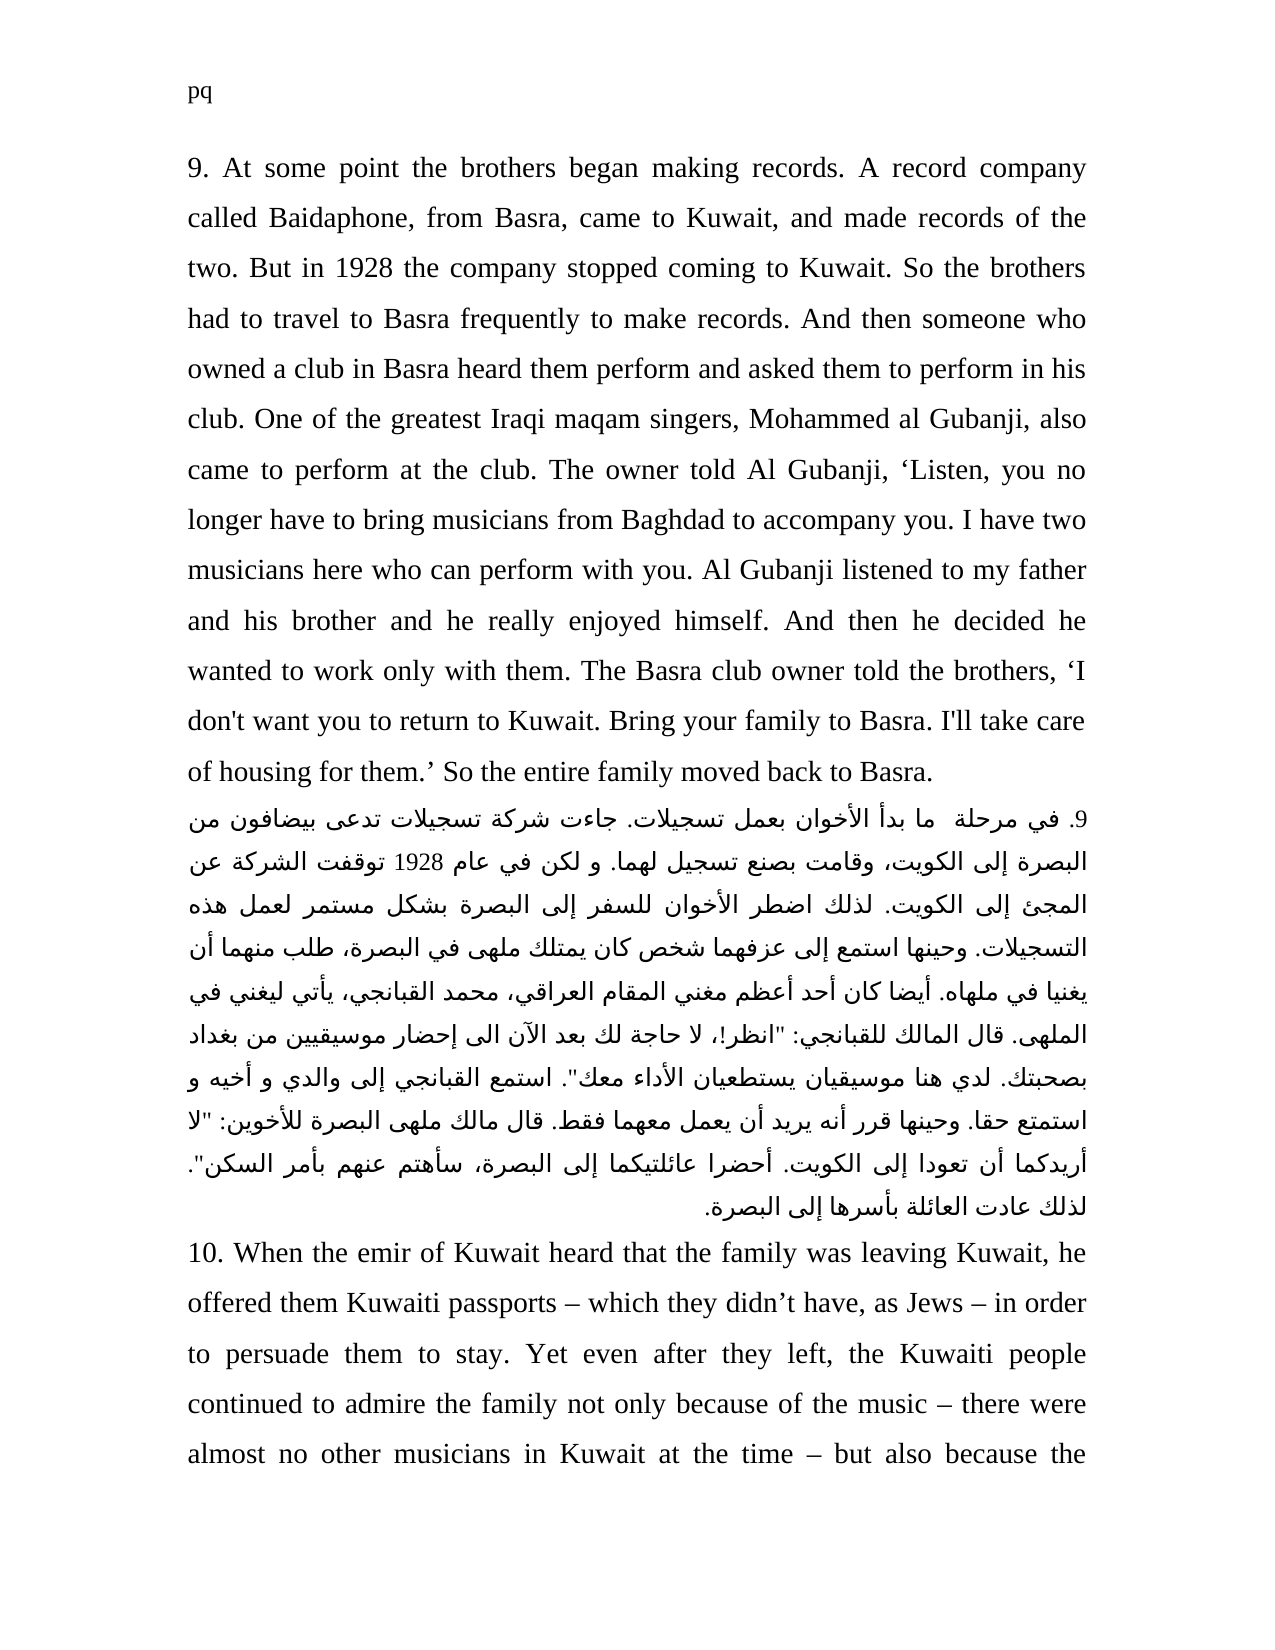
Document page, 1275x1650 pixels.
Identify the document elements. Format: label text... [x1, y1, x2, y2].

text 9. At some point the brothers began making records. A record company called Baidaphone, from Basra, came to Kuwait, and made records of the two. But in 1928 the company stopped coming to Kuwait. So the brothers had to travel to Basra frequently to make records. And then someone who owned a club in Basra heard them perform and asked them to perform in his club. One of the greatest Iraqi maqam singers, Mohammed al Gubanji, also came to perform at the club. The owner told Al Gubanji, ‘Listen, you no longer have to bring musicians from Baghdad to accompany you. I have two musicians here who can perform with you. Al Gubanji listened to my father and his brother and he really enjoyed himself. And then he decided he wanted to work only with them. The Basra club owner told the brothers, ‘I don't want you to return to Kuwait. Bring your family to Basra. I'll take care of housing for them.’ So the entire family moved back to Basra. [187, 150, 1087, 787]
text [187, 1235, 1087, 1470]
text 9. في مرحلة ما بدأ الأخوان بعمل تسجيلات. جاءت شركة تسجيلات تدعى بيضافون من البصرة إلى الكويت، وقامت بصنع تسجيل لهما. و لكن في عام 1928 توقفت الشركة عن المجئ إلى الكويت. لذلك اضطر الأخوان للسفر إلى البصرة بشكل مستمر لعمل هذه التسجيلات. وحينها استمع إلى عزفهما شخص كان يمتلك ملهى في البصرة، طلب منهما أن يغنيا في ملهاه. أيضا كان أحد أعظم مغني المقام العراقي، محمد القبانجي، يأتي ليغني في الملهى. قال المالك للقبانجي: "انظر!، لا حاجة لك بعد الآن الى إحضار موسيقيين من بغداد بصحبتك. لدي هنا موسيقيان يستطعيان الأداء معك". استمع القبانجي إلى والدي و أخيه و استمتع حقا. وحينها قرر أنه يريد أن يعمل معهما فقط. قال مالك ملهى البصرة للأخوين: "لا أريدكما أن تعودا إلى الكويت. أحضرا عائلتيكما إلى البصرة، سأهتم عنهم بأمر السكن". لذلك عادت العائلة بأسرها إلى البصرة. [187, 804, 1087, 1221]
